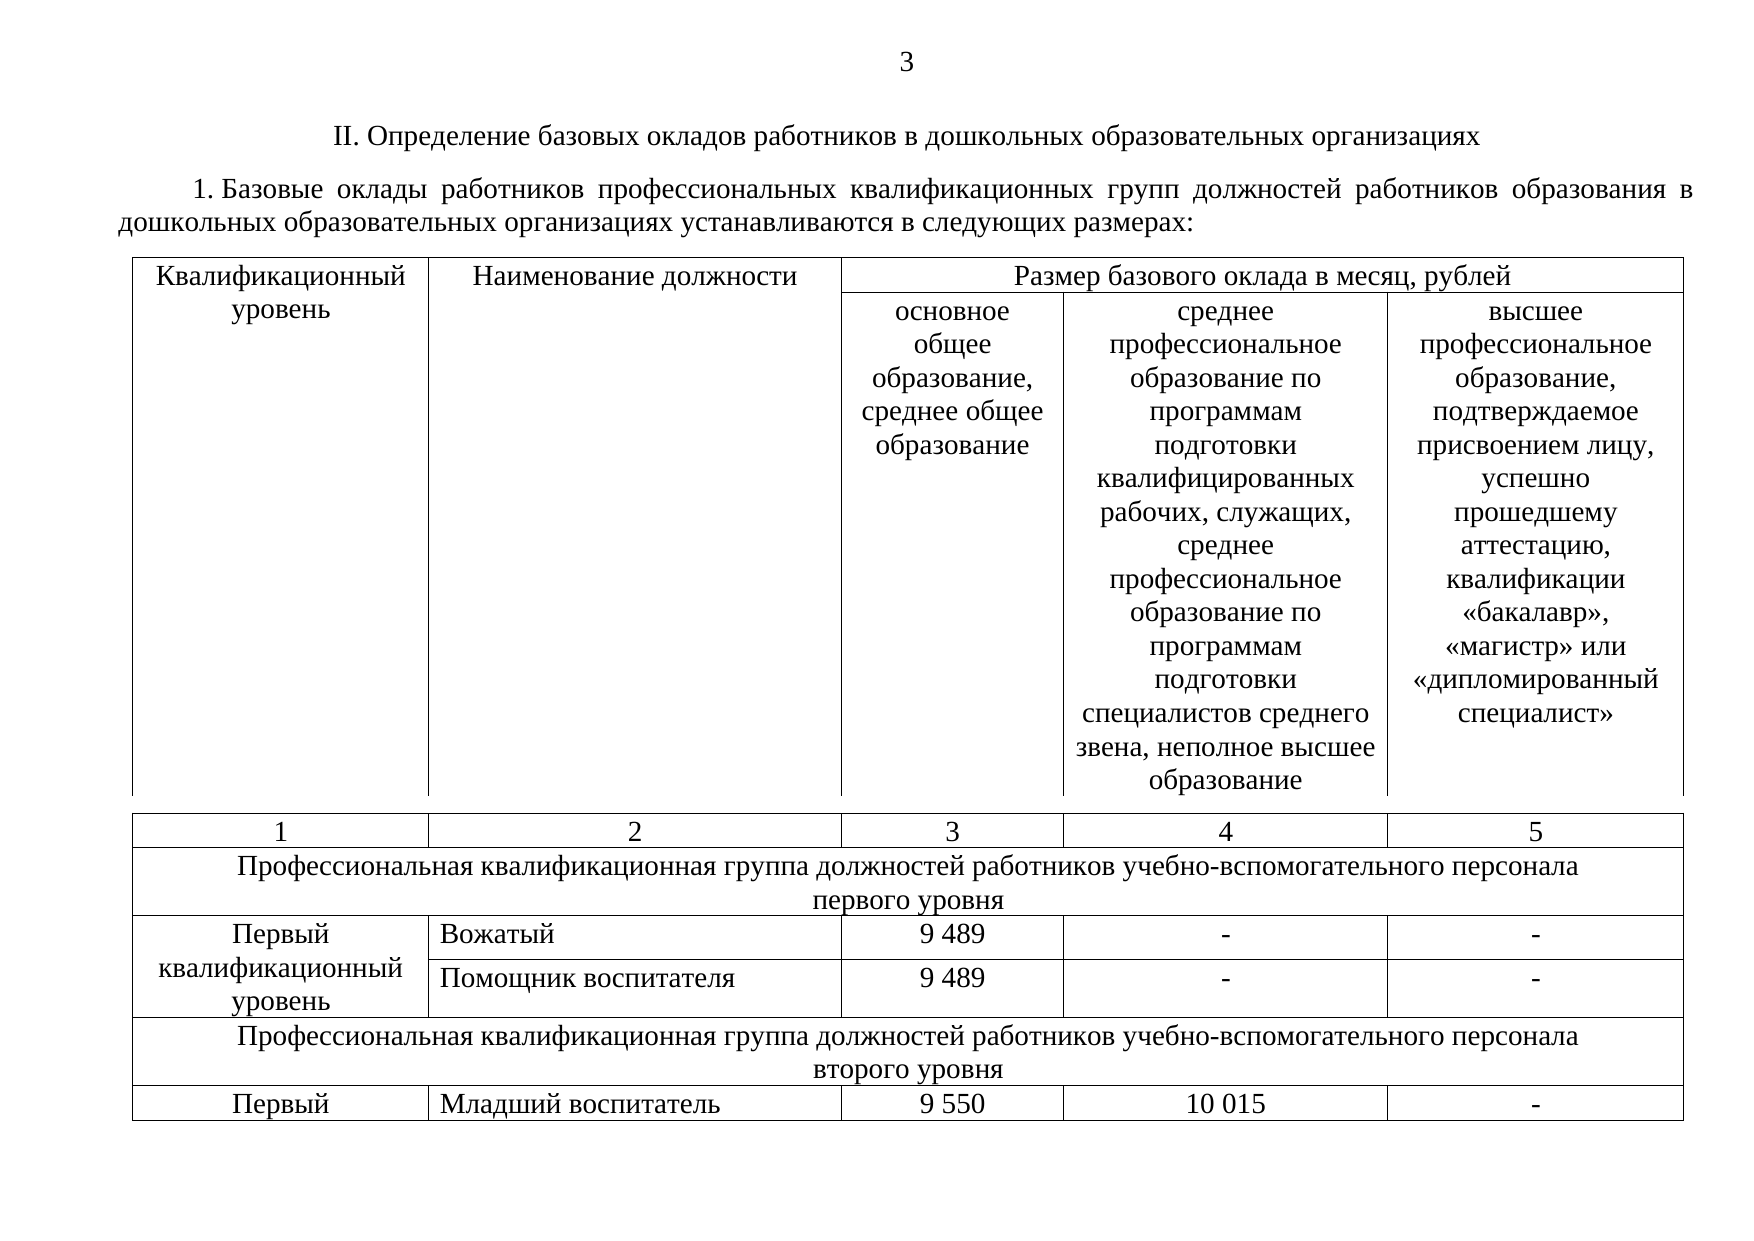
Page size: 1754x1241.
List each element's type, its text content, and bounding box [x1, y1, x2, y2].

table_cell Первый квалификационный уровень [133, 916, 428, 1017]
table_cell 9 550 [842, 1086, 1063, 1120]
table_cell Вожатый [429, 916, 841, 959]
table_cell 9 489 [842, 916, 1063, 959]
table_header Наименование должности [429, 258, 841, 796]
text 1. Базовые оклады работников профессиональных квалификационных групп должностей работников образования в дошкольных образовательных организациях устанавливаются в следующих размерах: [118, 171, 1695, 238]
table_cell Помощник воспитателя [429, 960, 841, 1017]
table_cell Первый квалификационный уровень [133, 1086, 428, 1120]
table_cell - [1388, 1086, 1683, 1120]
table_header 4 [1064, 814, 1387, 847]
table_cell основное общее образование, среднее общее образование [842, 293, 1063, 796]
table_cell Профессиональная квалификационная группа должностей работников учебно-вспомогательного персонала первого уровня [133, 848, 1683, 915]
table_cell Профессиональная квалификационная группа должностей работников учебно-вспомогательного персонала второго уровня [133, 1018, 1683, 1085]
text II. Определение базовых окладов работников в дошкольных образовательных организациях [118, 118, 1695, 152]
table_header 1 [133, 814, 428, 847]
table_cell - [1064, 916, 1387, 959]
table_header 5 [1388, 814, 1683, 847]
table_cell среднее профессиональное образование по программам подготовки квалифицированных рабочих, служащих, среднее профессиональное образование по программам подготовки специалистов среднего звена, неполное высшее образование [1064, 293, 1387, 796]
table_cell - [1388, 916, 1683, 959]
table_cell высшее профессиональное образование, подтверждаемое присвоением лицу, успешно прошедшему аттестацию, квалификации «бакалавр», «магистр» или «дипломированный специалист» [1388, 293, 1683, 796]
table_header 3 [842, 814, 1063, 847]
table_header Размер базового оклада в месяц, рублей [842, 258, 1683, 292]
table_header 2 [429, 814, 841, 847]
table_header Квалификационный уровень [133, 258, 428, 796]
table_cell - [1388, 960, 1683, 1017]
table_cell Младший воспитатель [429, 1086, 841, 1120]
table_cell 10 015 [1064, 1086, 1387, 1120]
table_cell - [1064, 960, 1387, 1017]
table_cell 9 489 [842, 960, 1063, 1017]
